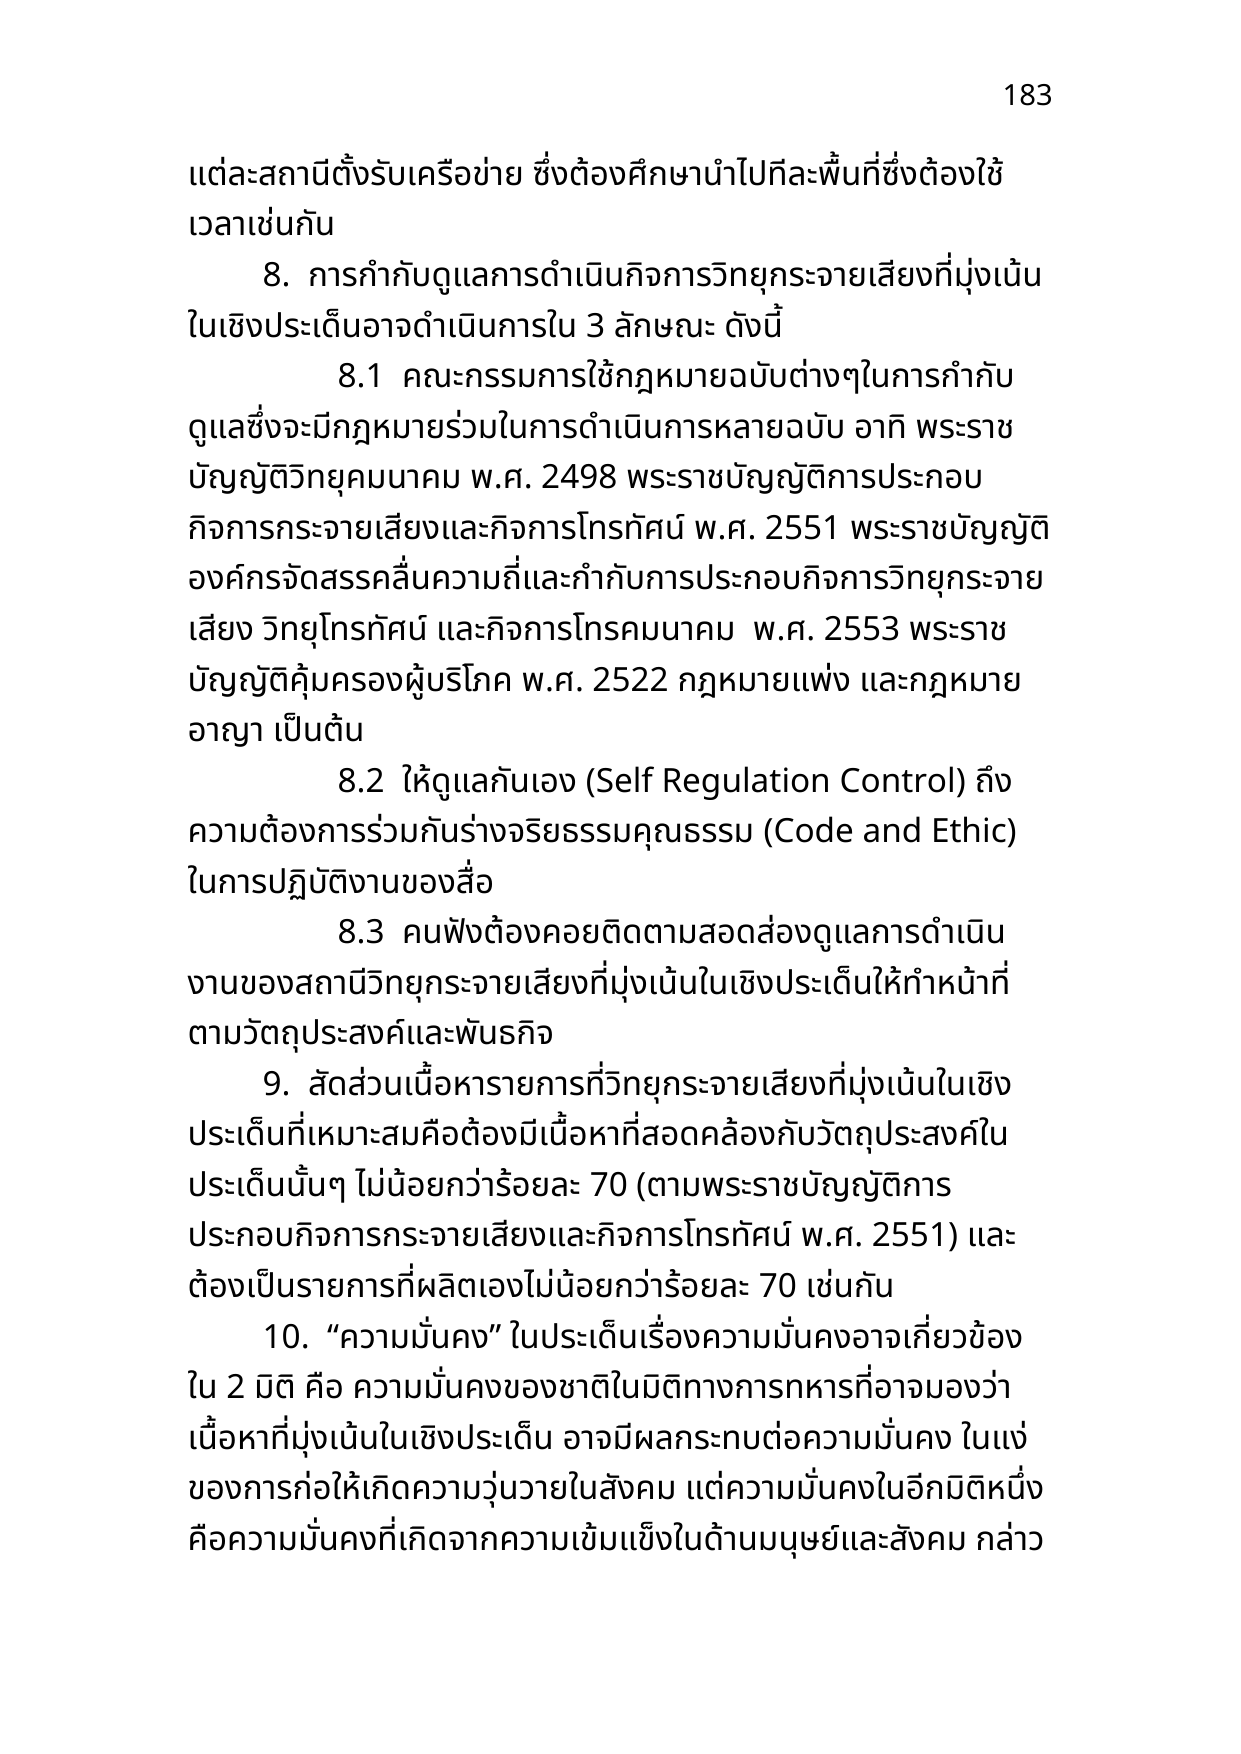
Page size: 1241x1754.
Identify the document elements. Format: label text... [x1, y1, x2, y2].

text 8.3 คนฟังต้องคอยติดตามสอดส่องดูแลการดำเนินงานของสถานีวิทยุกระจายเสียงที่มุ่งเน้นในเชิงประเด็นให้ทำหน้าที่ตามวัตถุประสงค์และพันธกิจ [187, 908, 1053, 1059]
text 9. สัดส่วนเนื้อหารายการที่วิทยุกระจายเสียงที่มุ่งเน้นในเชิงประเด็นที่เหมาะสมคือต้องมีเนื้อหาที่สอดคล้องกับวัตถุประสงค์ในประเด็นนั้นๆ ไม่น้อยกว่าร้อยละ 70 (ตามพระราชบัญญัติการประกอบกิจการกระจายเสียงและกิจการโทรทัศน์ พ.ศ. 2551) และต้องเป็นรายการที่ผลิตเองไม่น้อยกว่าร้อยละ 70 เช่นกัน [187, 1059, 1053, 1312]
text 8. การกำกับดูแลการดำเนินกิจการวิทยุกระจายเสียงที่มุ่งเน้นในเชิงประเด็นอาจดำเนินการใน 3 ลักษณะ ดังนี้ [187, 251, 1053, 352]
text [187, 150, 1053, 251]
text 8.1 คณะกรรมการใช้กฎหมายฉบับต่างๆในการกำกับดูแลซึ่งจะมีกฎหมายร่วมในการดำเนินการหลายฉบับ อาทิ พระราชบัญญัติวิทยุคมนาคม พ.ศ. 2498 พระราชบัญญัติการประกอบกิจการกระจายเสียงและกิจการโทรทัศน์ พ.ศ. 2551 พระราชบัญญัติองค์กรจัดสรรคลื่นความถี่และกำกับการประกอบกิจการวิทยุกระจายเสียง วิทยุโทรทัศน์ และกิจการโทรคมนาคม พ.ศ. 2553 พระราชบัญญัติคุ้มครองผู้บริโภค พ.ศ. 2522 กฎหมายแพ่ง และกฎหมายอาญา เป็นต้น [187, 352, 1053, 756]
text 8.2 ให้ดูแลกันเอง (Self Regulation Control) ถึงความต้องการร่วมกันร่างจริยธรรมคุณธรรม (Code and Ethic) ในการปฏิบัติงานของสื่อ [187, 756, 1053, 908]
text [187, 1312, 1053, 1565]
